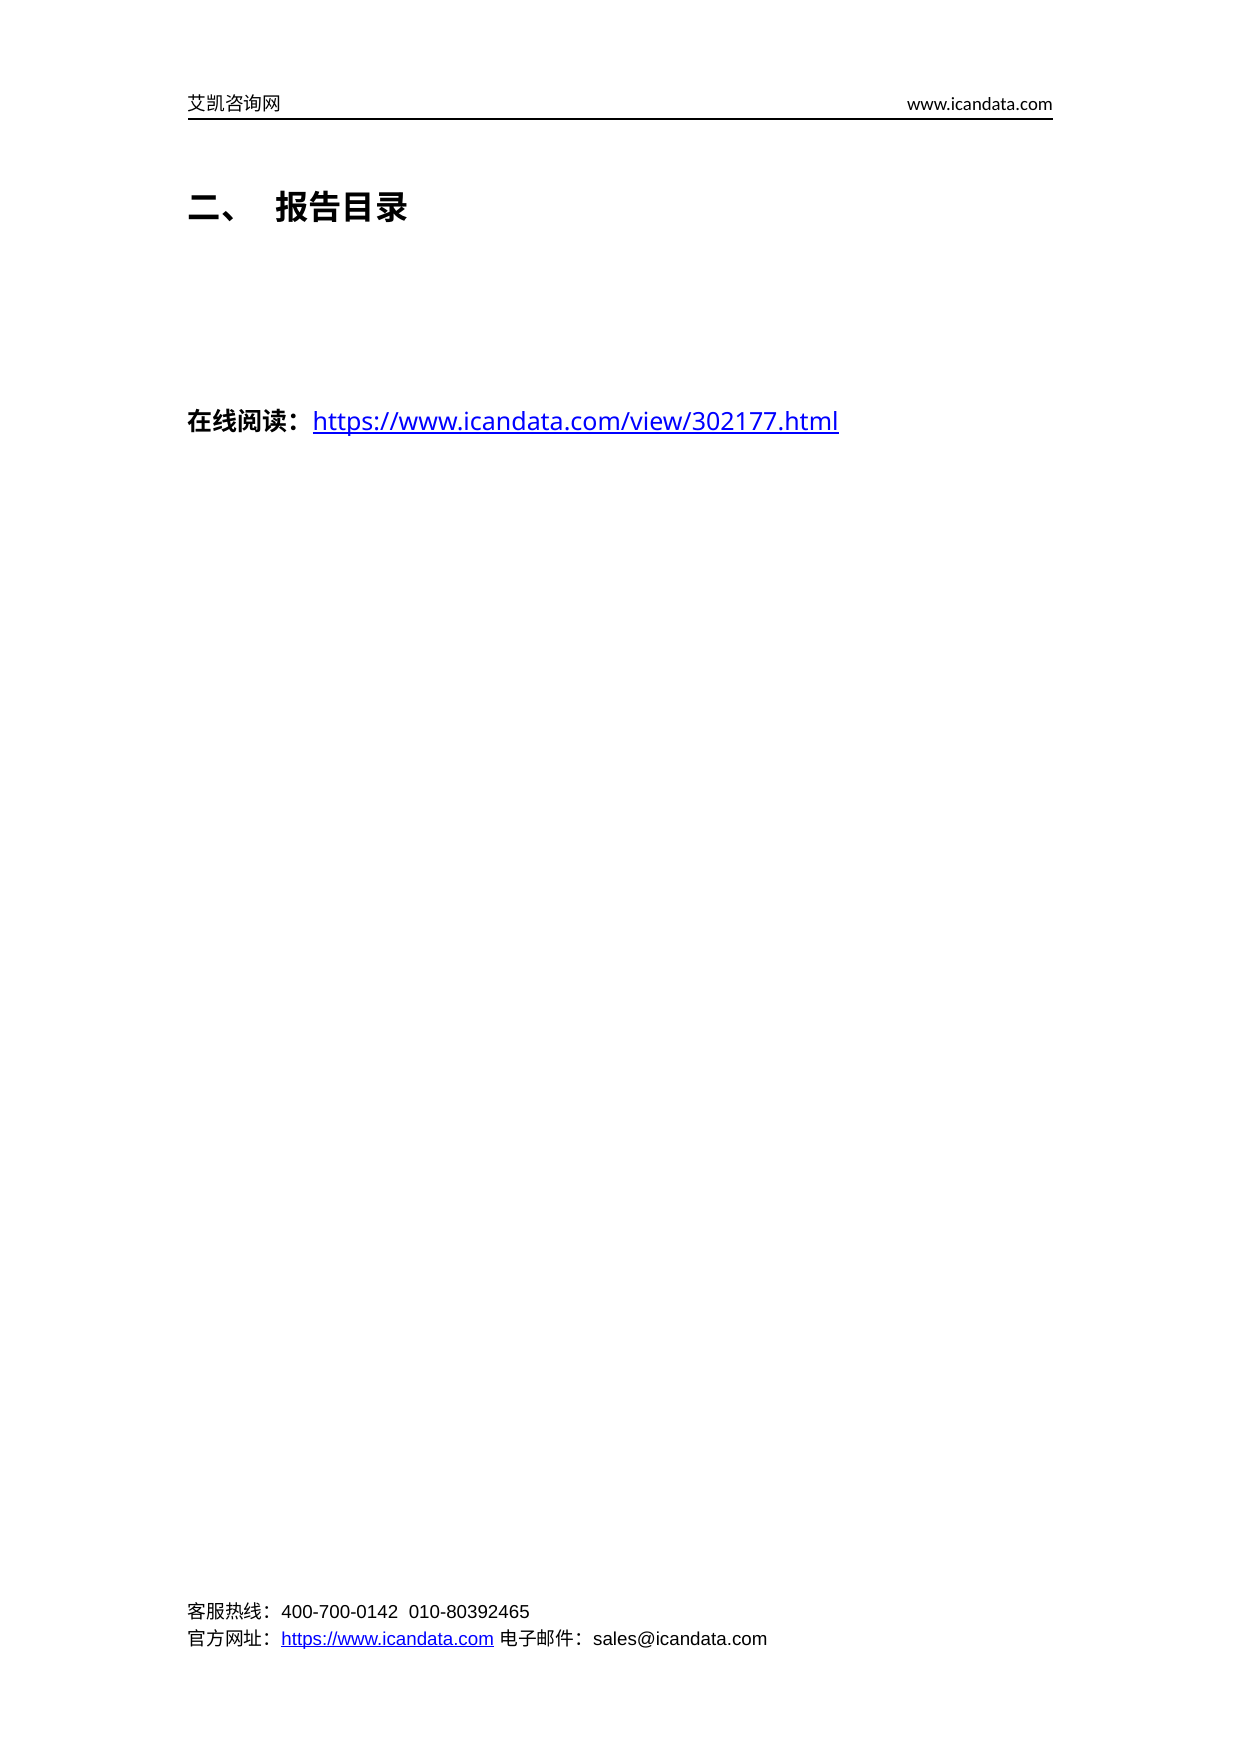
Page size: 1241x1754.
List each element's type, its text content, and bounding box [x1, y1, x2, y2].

subtitle 报告目录 [187, 172, 1053, 237]
text 在线阅读：https://www.icandata.com/view/302177.html [187, 387, 1053, 452]
